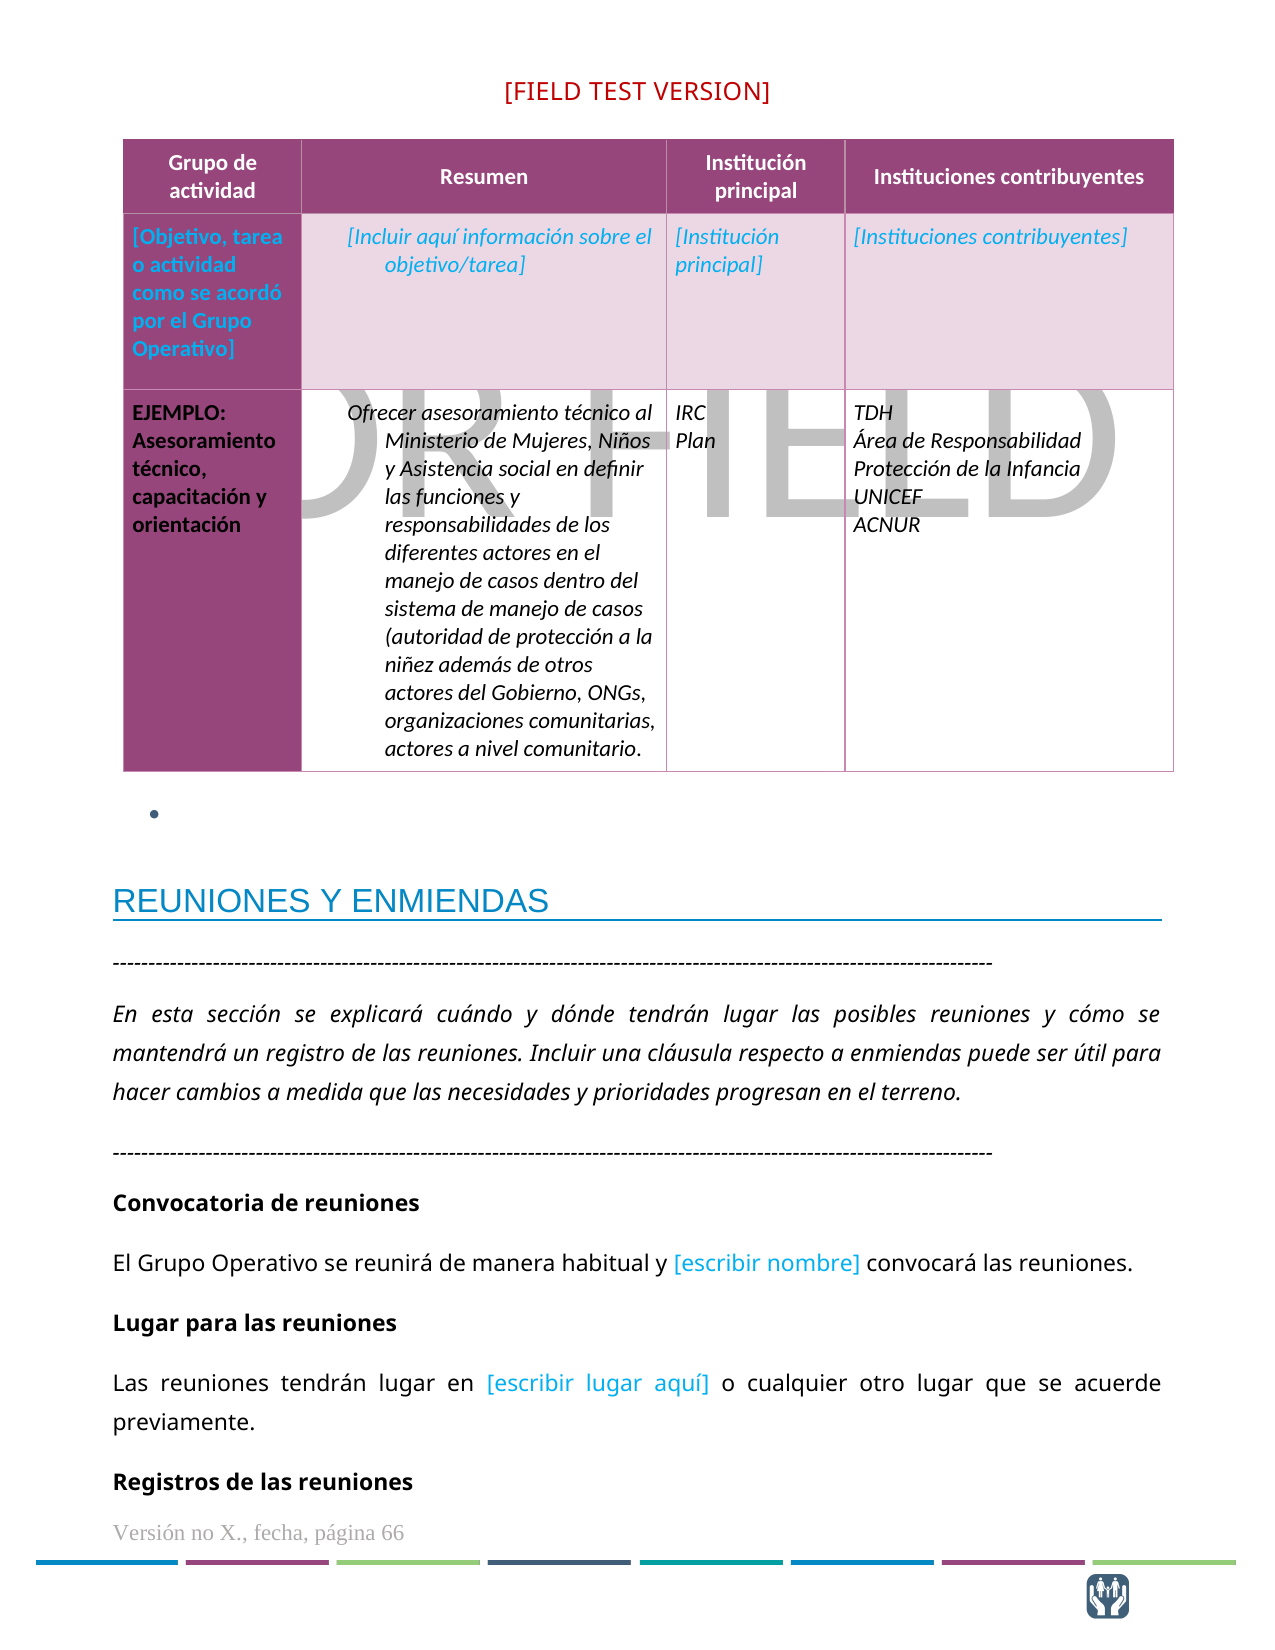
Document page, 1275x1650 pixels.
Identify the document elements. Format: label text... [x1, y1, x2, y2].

table_cell [Institución principal] [667, 214, 844, 389]
table_header Grupo de actividad [124, 140, 301, 213]
picture [1085, 1572, 1133, 1621]
text Las reuniones tendrán lugar en [escribir lugar aquí] o cualquier otro lugar que se acuerde previamente. [112, 1367, 1162, 1437]
text En esta sección se explicará cuándo y dónde tendrán lugar las posibles reuniones y cómo se mantendrá un registro de las reuniones. Incluir una cláusula respecto a enmiendas puede ser útil para hacer cambios a medida que las necesidades y prioridades progresan en el terreno. [112, 997, 1162, 1107]
table_cell TDH Área de Responsabilidad Protección de la Infancia UNICEF ACNUR [846, 390, 1173, 771]
text Lugar para las reuniones [112, 1307, 1162, 1338]
list --------------------------------------------------------------------------------------------------------------------------- [112, 1136, 1162, 1167]
table_cell EJEMPLO: Asesoramiento técnico, capacitación y orientación [124, 390, 301, 771]
text REUNIONES Y ENMIENDAS [112, 881, 1162, 921]
table_cell [Incluir aquí información sobre el objetivo/tarea] [302, 214, 666, 389]
table_header Institución principal [667, 140, 844, 213]
table_cell IRC Plan [667, 390, 844, 771]
text Convocatoria de reuniones [112, 1187, 1162, 1218]
table_cell [Instituciones contribuyentes] [846, 214, 1173, 389]
list --------------------------------------------------------------------------------------------------------------------------- [112, 946, 1162, 977]
text Registros de las reuniones [112, 1466, 1162, 1497]
table_header Instituciones contribuyentes [846, 140, 1173, 213]
table_cell [Objetivo, tarea o actividad como se acordó por el Grupo Operativo] [124, 214, 301, 389]
text El Grupo Operativo se reunirá de manera habitual y [escribir nombre] convocará las reuniones. [112, 1247, 1162, 1278]
picture [178, 1560, 790, 1565]
table_cell Ofrecer asesoramiento técnico al Ministerio de Mujeres, Niños y Asistencia social en definir las funciones y responsabilidades de los diferentes actores en el manejo de casos dentro del sistema de manejo de casos (autoridad de protección a la niñez además de otros actores del Gobierno, ONGs, organizaciones comunitarias, actores a nivel comunitario. [302, 390, 666, 771]
picture [934, 1560, 1236, 1565]
table_header Resumen [302, 140, 666, 213]
